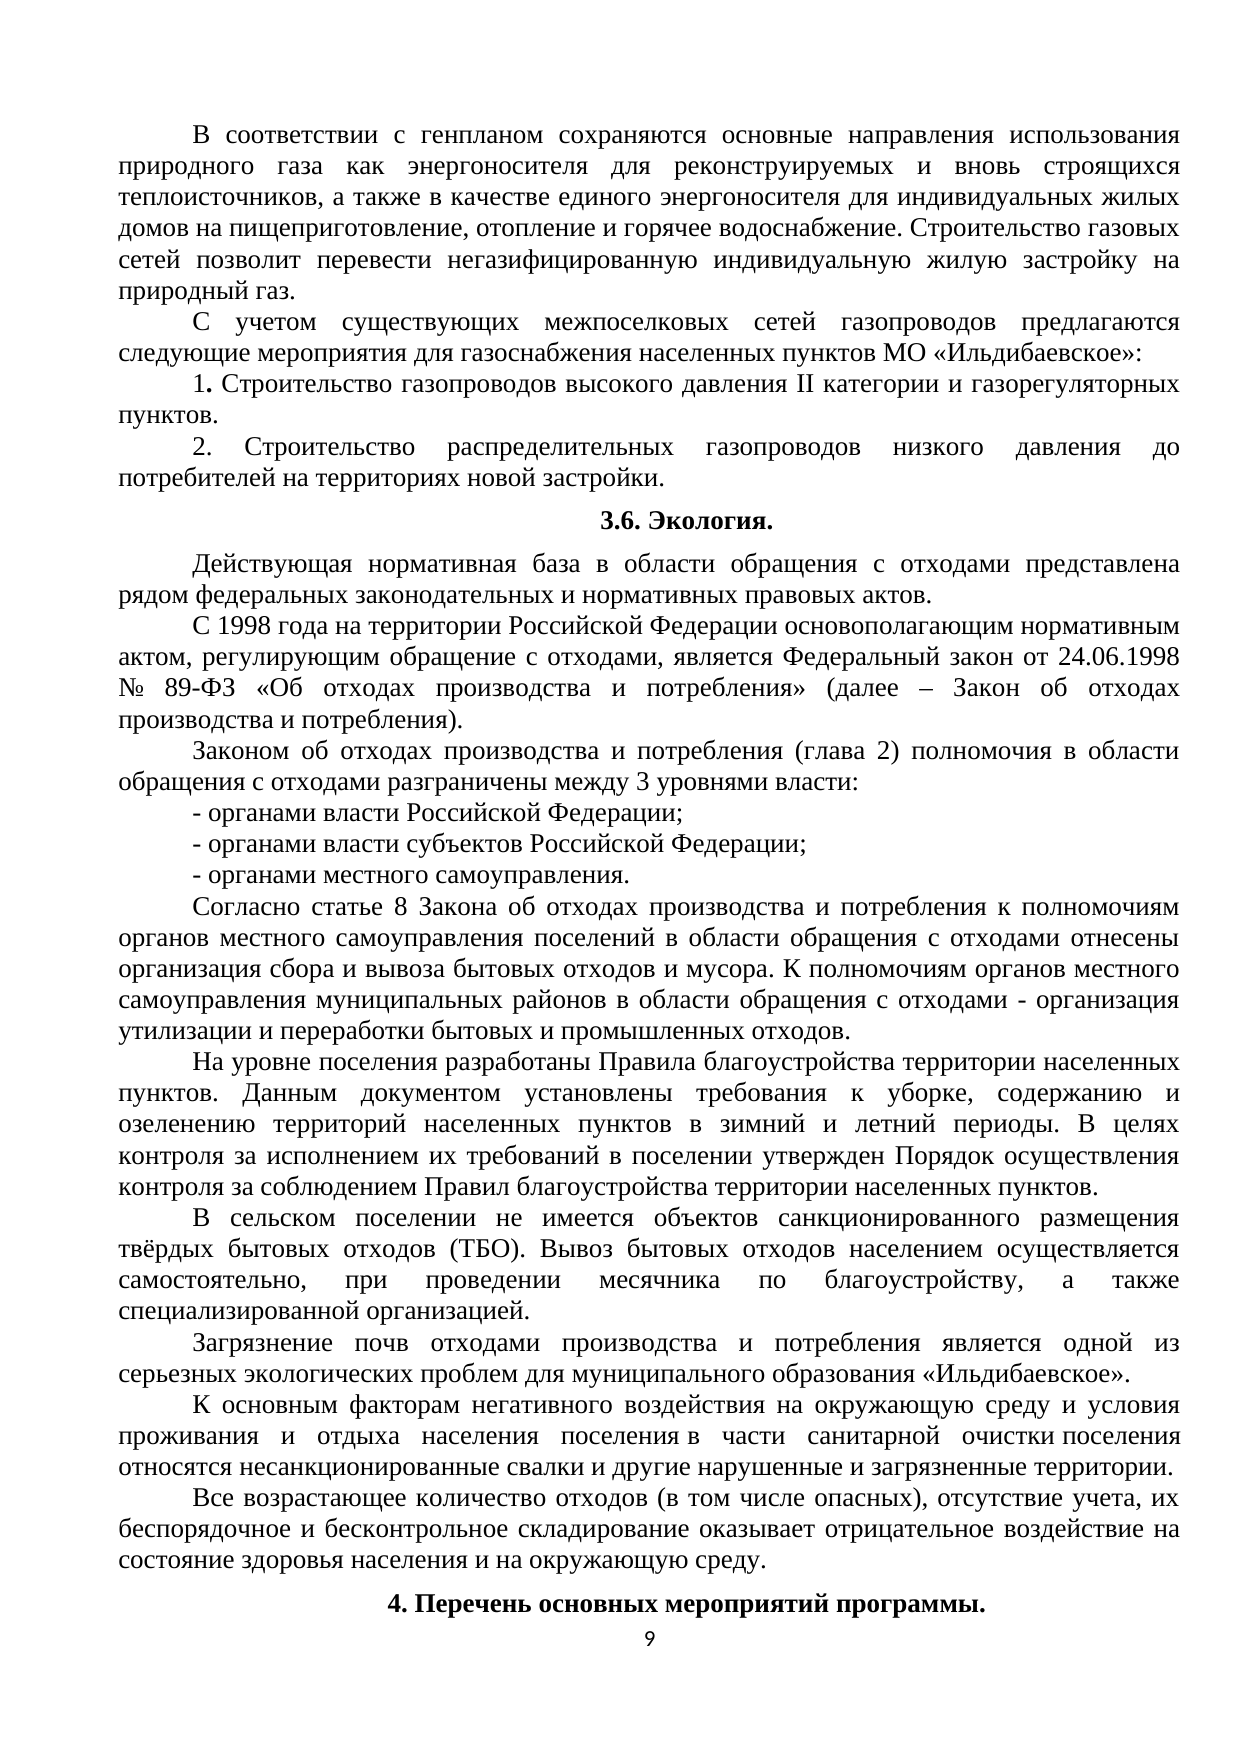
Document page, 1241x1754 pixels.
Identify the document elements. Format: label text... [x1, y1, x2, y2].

text - органами власти субъектов Российской Федерации; [118, 827, 1181, 858]
text 3.6. Экология. [118, 504, 1181, 535]
text - органами местного самоуправления. [118, 858, 1181, 889]
text Действующая нормативная база в области обращения с отходами представлена рядом федеральных законодательных и нормативных правовых актов. [118, 547, 1181, 609]
text Согласно статье 8 Закона об отходах производства и потребления к полномочиям органов местного самоуправления поселений в области обращения с отходами отнесены организация сбора и вывоза бытовых отходов и мусора. К полномочиям органов местного самоуправления муниципальных районов в области обращения с отходами - организация утилизации и переработки бытовых и промышленных отходов. [118, 889, 1181, 1045]
text В сельском поселении не имеется объектов санкционированного размещения твёрдых бытовых отходов (ТБО). Вывоз бытовых отходов населением осуществляется самостоятельно, при проведении месячника по благоустройству, а также специализированной организацией. [118, 1201, 1181, 1326]
text На уровне поселения разработаны Правила благоустройства территории населенных пунктов. Данным документом установлены требования к уборке, содержанию и озеленению территорий населенных пунктов в зимний и летний периоды. В целях контроля за исполнением их требований в поселении утвержден Порядок осуществления контроля за соблюдением Правил благоустройства территории населенных пунктов. [118, 1045, 1181, 1201]
text В соответствии с генпланом сохраняются основные направления использования природного газа как энергоносителя для реконструируемых и вновь строящихся теплоисточников, а также в качестве единого энергоносителя для индивидуальных жилых домов на пищеприготовление, отопление и горячее водоснабжение. Строительство газовых сетей позволит перевести негазифицированную индивидуальную жилую застройку на природный газ. [118, 118, 1181, 305]
text Все возрастающее количество отходов (в том числе опасных), отсутствие учета, их беспорядочное и бесконтрольное складирование оказывает отрицательное воздействие на состояние здоровья населения и на окружающую среду. [118, 1481, 1181, 1575]
text К основным факторам негативного воздействия на окружающую среду и условия проживания и отдыха населения поселения в части санитарной очистки поселения относятся несанкционированные свалки и другие нарушенные и загрязненные территории. [118, 1388, 1181, 1481]
text Загрязнение почв отходами производства и потребления является одной из серьезных экологических проблем для муниципального образования «Ильдибаевское». [118, 1326, 1181, 1388]
text 1. Строительство газопроводов высокого давления II категории и газорегуляторных пунктов. [118, 367, 1181, 429]
text 4. Перечень основных мероприятий программы. [118, 1587, 1181, 1618]
text - органами власти Российской Федерации; [118, 796, 1181, 827]
text С учетом существующих межпоселковых сетей газопроводов предлагаются следующие мероприятия для газоснабжения населенных пунктов МО «Ильдибаевское»: [118, 305, 1181, 367]
text 2. Строительство распределительных газопроводов низкого давления до потребителей на территориях новой застройки. [118, 429, 1181, 492]
text Законом об отходах производства и потребления (глава 2) полномочия в области обращения с отходами разграничены между 3 уровнями власти: [118, 734, 1181, 796]
text С 1998 года на территории Российской Федерации основополагающим нормативным актом, регулирующим обращение с отходами, является Федеральный закон от 24.06.1998 № 89-ФЗ «Об отходах производства и потребления» (далее – Закон об отходах производства и потребления). [118, 609, 1181, 734]
